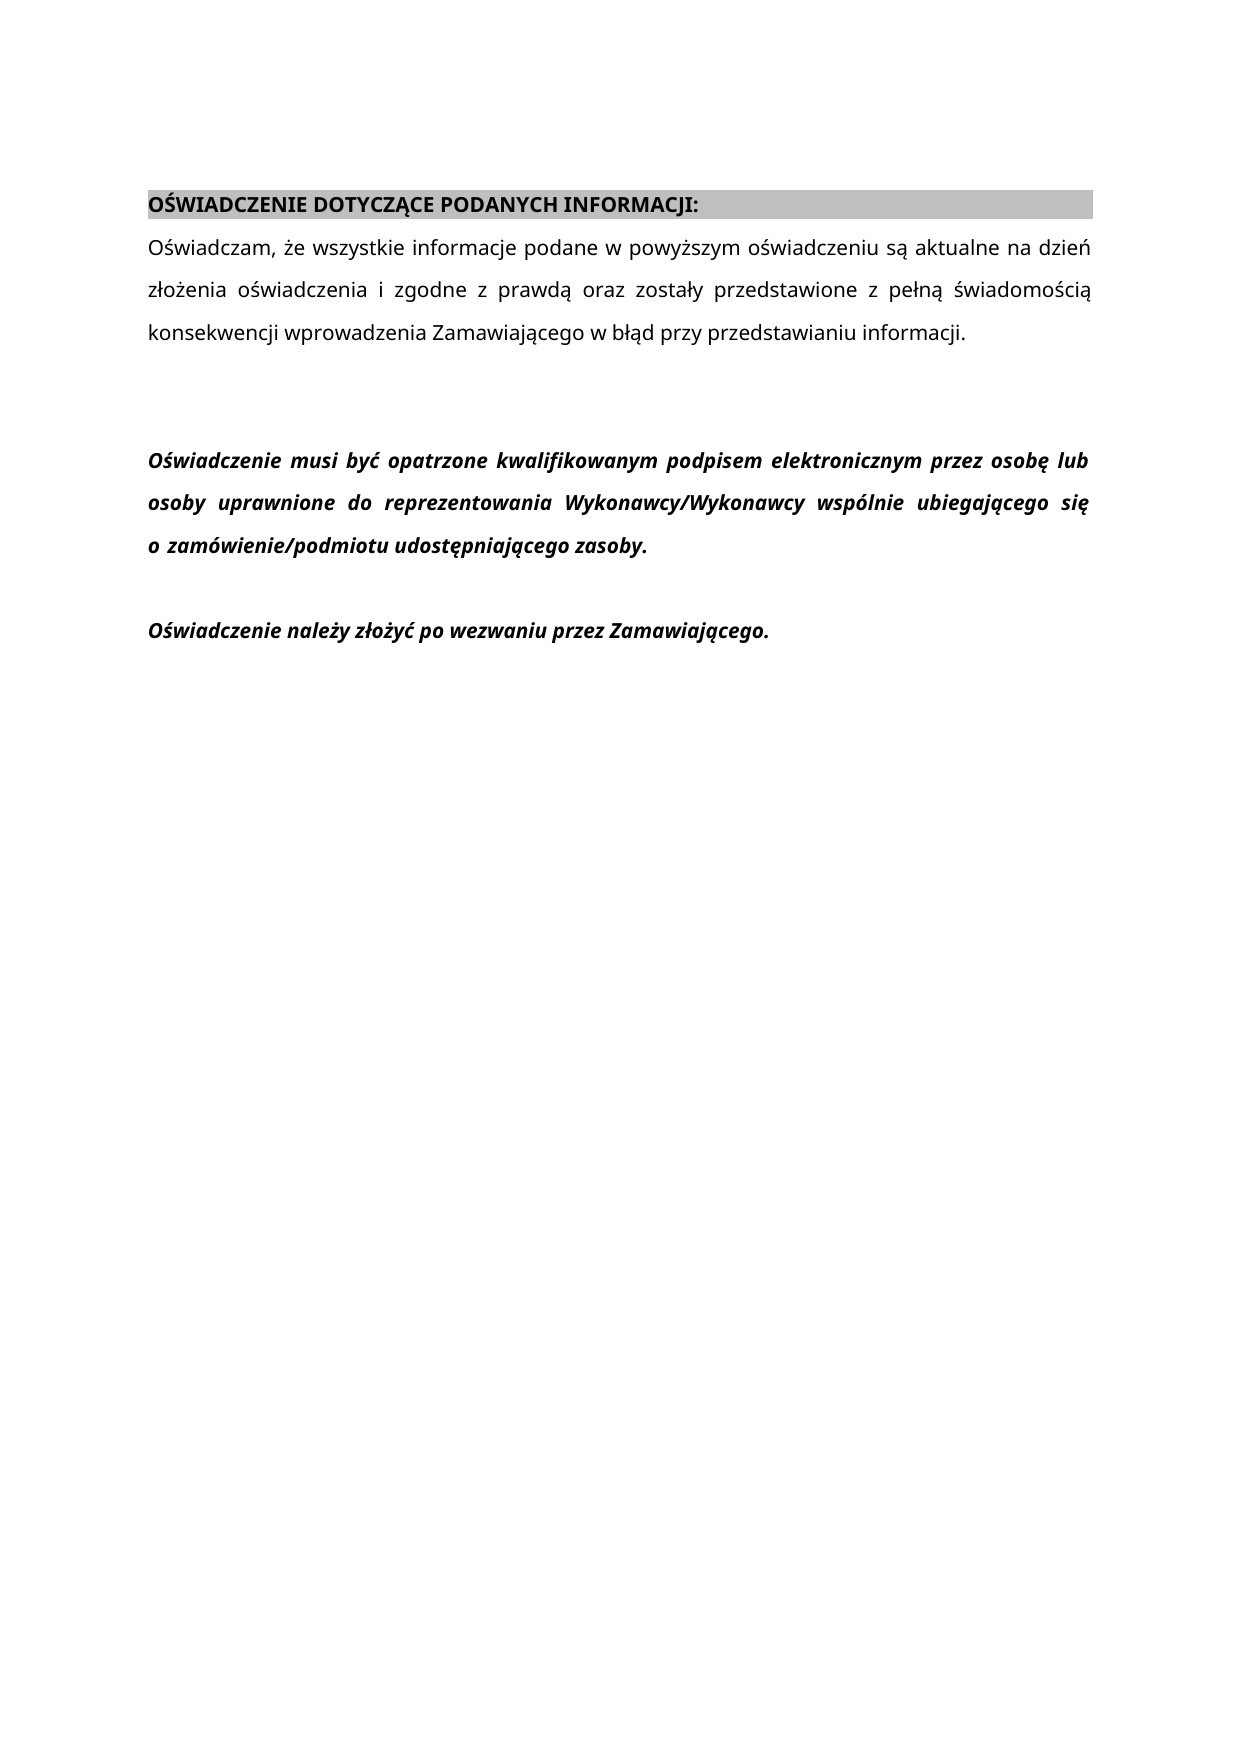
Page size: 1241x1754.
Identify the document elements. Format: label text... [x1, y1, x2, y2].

text Oświadczenie należy złożyć po wezwaniu przez Zamawiającego. [148, 616, 1093, 645]
text Oświadczam, że wszystkie informacje podane w powyższym oświadczeniu są aktualne na dzień złożenia oświadczenia i zgodne z prawdą oraz zostały przedstawione z pełną świadomością konsekwencji wprowadzenia Zamawiającego w błąd przy przedstawianiu informacji. [148, 233, 1093, 346]
text Oświadczenie musi być opatrzone kwalifikowanym podpisem elektronicznym przez osobę lub osoby uprawnione do reprezentowania Wykonawcy/Wykonawcy wspólnie ubiegającego się o zamówienie/podmiotu udostępniającego zasoby. [148, 446, 1093, 559]
text OŚWIADCZENIE DOTYCZĄCE PODANYCH INFORMACJI: [148, 190, 1093, 219]
